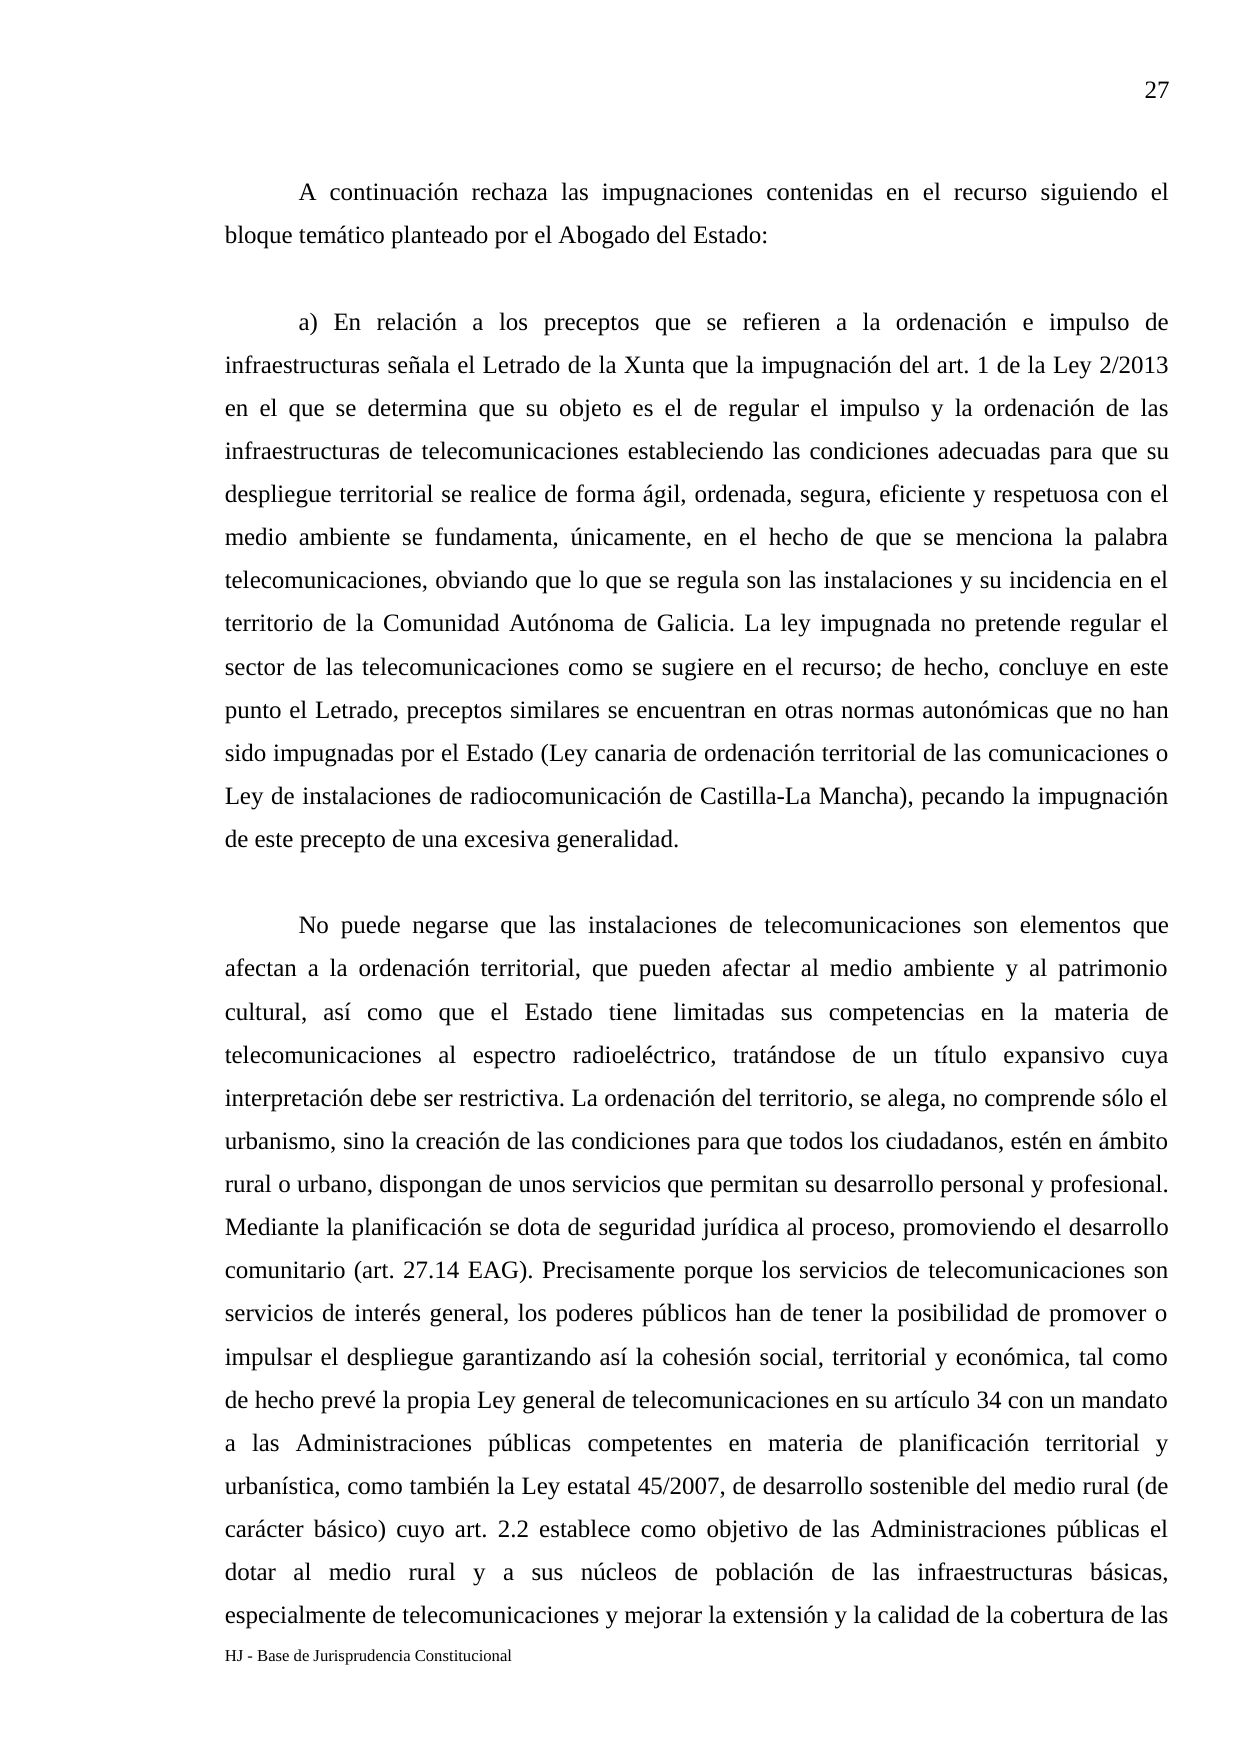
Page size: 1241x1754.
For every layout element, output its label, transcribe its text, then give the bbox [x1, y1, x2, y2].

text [224, 910, 1169, 1629]
text A continuación rechaza las impugnaciones contenidas en el recurso siguiendo el bloque temático planteado por el Abogado del Estado: [224, 177, 1169, 249]
text a) En relación a los preceptos que se refieren a la ordenación e impulso de infraestructuras señala el Letrado de la Xunta que la impugnación del art. 1 de la Ley 2/2013 en el que se determina que su objeto es el de regular el impulso y la ordenación de las infraestructuras de telecomunicaciones estableciendo las condiciones adecuadas para que su despliegue territorial se realice de forma ágil, ordenada, segura, eficiente y respetuosa con el medio ambiente se fundamenta, únicamente, en el hecho de que se menciona la palabra telecomunicaciones, obviando que lo que se regula son las instalaciones y su incidencia en el territorio de la Comunidad Autónoma de Galicia. La ley impugnada no pretende regular el sector de las telecomunicaciones como se sugiere en el recurso; de hecho, concluye en este punto el Letrado, preceptos similares se encuentran en otras normas autonómicas que no han sido impugnadas por el Estado (Ley canaria de ordenación territorial de las comunicaciones o Ley de instalaciones de radiocomunicación de Castilla-La Mancha), pecando la impugnación de este precepto de una excesiva generalidad. [224, 307, 1169, 853]
